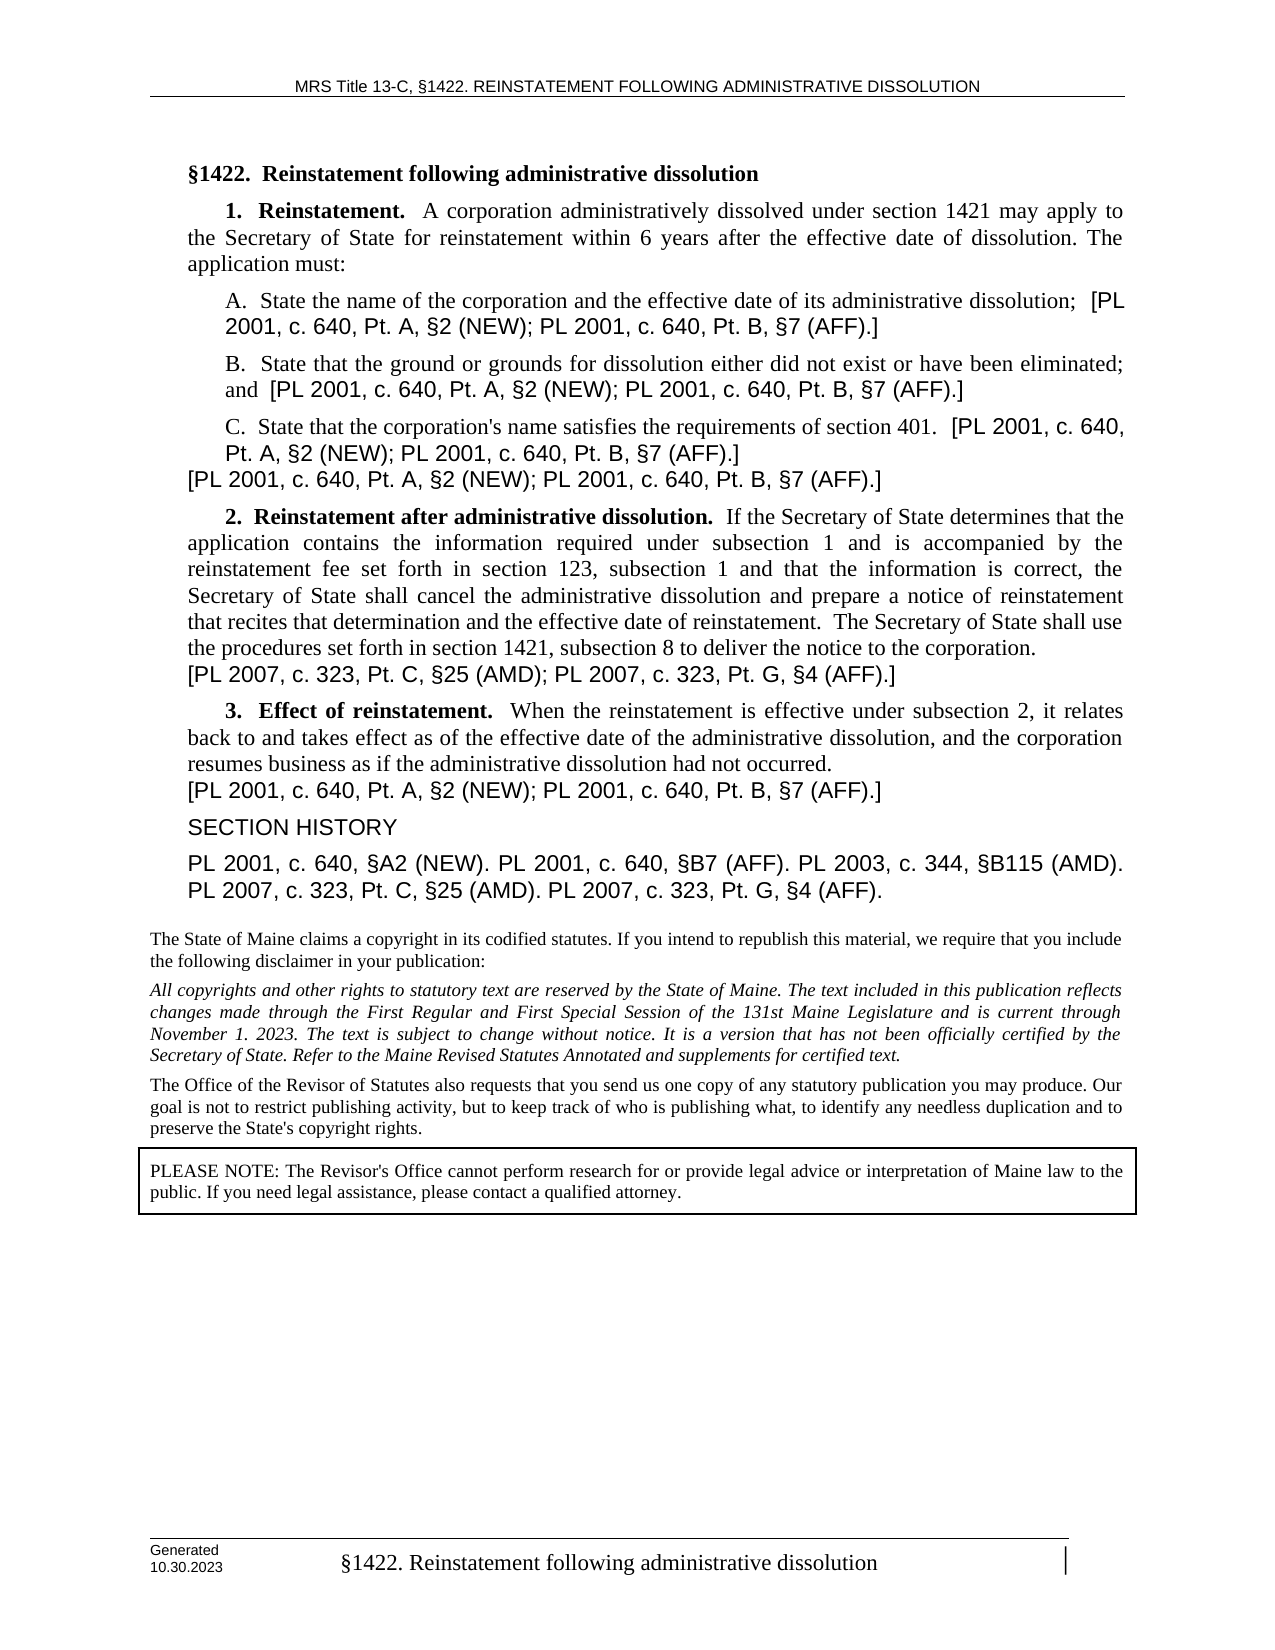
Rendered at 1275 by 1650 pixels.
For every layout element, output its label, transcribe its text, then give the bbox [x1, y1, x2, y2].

text All copyrights and other rights to statutory text are reserved by the State of Maine. The text included in this publication reflects changes made through the First Regular and First Special Session of the 131st Maine Legislature and is current through November 1. 2023 . The text is subject to change without notice. It is a version that has not been officially certified by the Secretary of State. Refer to the Maine Revised Statutes Annotated and supplements for certified text. [150, 979, 1125, 1066]
text The Office of the Revisor of Statutes also requests that you send us one copy of any statutory publication you may produce. Our goal is not to restrict publishing activity, but to keep track of who is publishing what, to identify any needless duplication and to preserve the State's copyright rights. [150, 1074, 1125, 1139]
text A. State the name of the corporation and the effective date of its administrative dissolution; [PL 2001, c. 640, Pt. A, §2 (NEW); PL 2001, c. 640, Pt. B, §7 (AFF).] [225, 287, 1125, 339]
text [PL 2001, c. 640, Pt. A, §2 (NEW); PL 2001, c. 640, Pt. B, §7 (AFF).] [187, 466, 1125, 492]
text The State of Maine claims a copyright in its codified statutes. If you intend to republish this material, we require that you include the following disclaimer in your publication: [150, 928, 1125, 971]
text 3. Effect of reinstatement. When the reinstatement is effective under subsection 2, it relates back to and takes effect as of the effective date of the administrative dissolution, and the corporation resumes business as if the administrative dissolution had not occurred. [187, 698, 1125, 777]
text 1. Reinstatement. A corporation administratively dissolved under section 1421 may apply to the Secretary of State for reinstatement within 6 years after the effective date of dissolution. The application must: [187, 197, 1125, 276]
text SECTION HISTORY [187, 813, 1125, 840]
text [PL 2007, c. 323, Pt. C, §25 (AMD); PL 2007, c. 323, Pt. G, §4 (AFF).] [187, 661, 1125, 687]
text §1422. Reinstatement following administrative dissolution [187, 160, 1125, 187]
text B. State that the ground or grounds for dissolution either did not exist or have been eliminated; and [PL 2001, c. 640, Pt. A, §2 (NEW); PL 2001, c. 640, Pt. B, §7 (AFF).] [225, 350, 1125, 403]
text 2. Reinstatement after administrative dissolution. If the Secretary of State determines that the application contains the information required under subsection 1 and is accompanied by the reinstatement fee set forth in section 123, subsection 1 and that the information is correct, the Secretary of State shall cancel the administrative dissolution and prepare a notice of reinstatement that recites that determination and the effective date of reinstatement. The Secretary of State shall use the procedures set forth in section 1421, subsection 8 to deliver the notice to the corporation. [187, 503, 1125, 661]
text [PL 2001, c. 640, Pt. A, §2 (NEW); PL 2001, c. 640, Pt. B, §7 (AFF).] [187, 777, 1125, 803]
text PL 2001, c. 640, §A2 (NEW). PL 2001, c. 640, §B7 (AFF). PL 2003, c. 344, §B115 (AMD). PL 2007, c. 323, Pt. C, §25 (AMD). PL 2007, c. 323, Pt. G, §4 (AFF). [187, 850, 1125, 903]
text C. State that the corporation's name satisfies the requirements of section 401. [PL 2001, c. 640, Pt. A, §2 (NEW); PL 2001, c. 640, Pt. B, §7 (AFF).] [225, 413, 1125, 466]
text PLEASE NOTE: The Revisor's Office cannot perform research for or provide legal advice or interpretation of Maine law to the public. If you need legal assistance, please contact a qualified attorney. [140, 1149, 1135, 1213]
